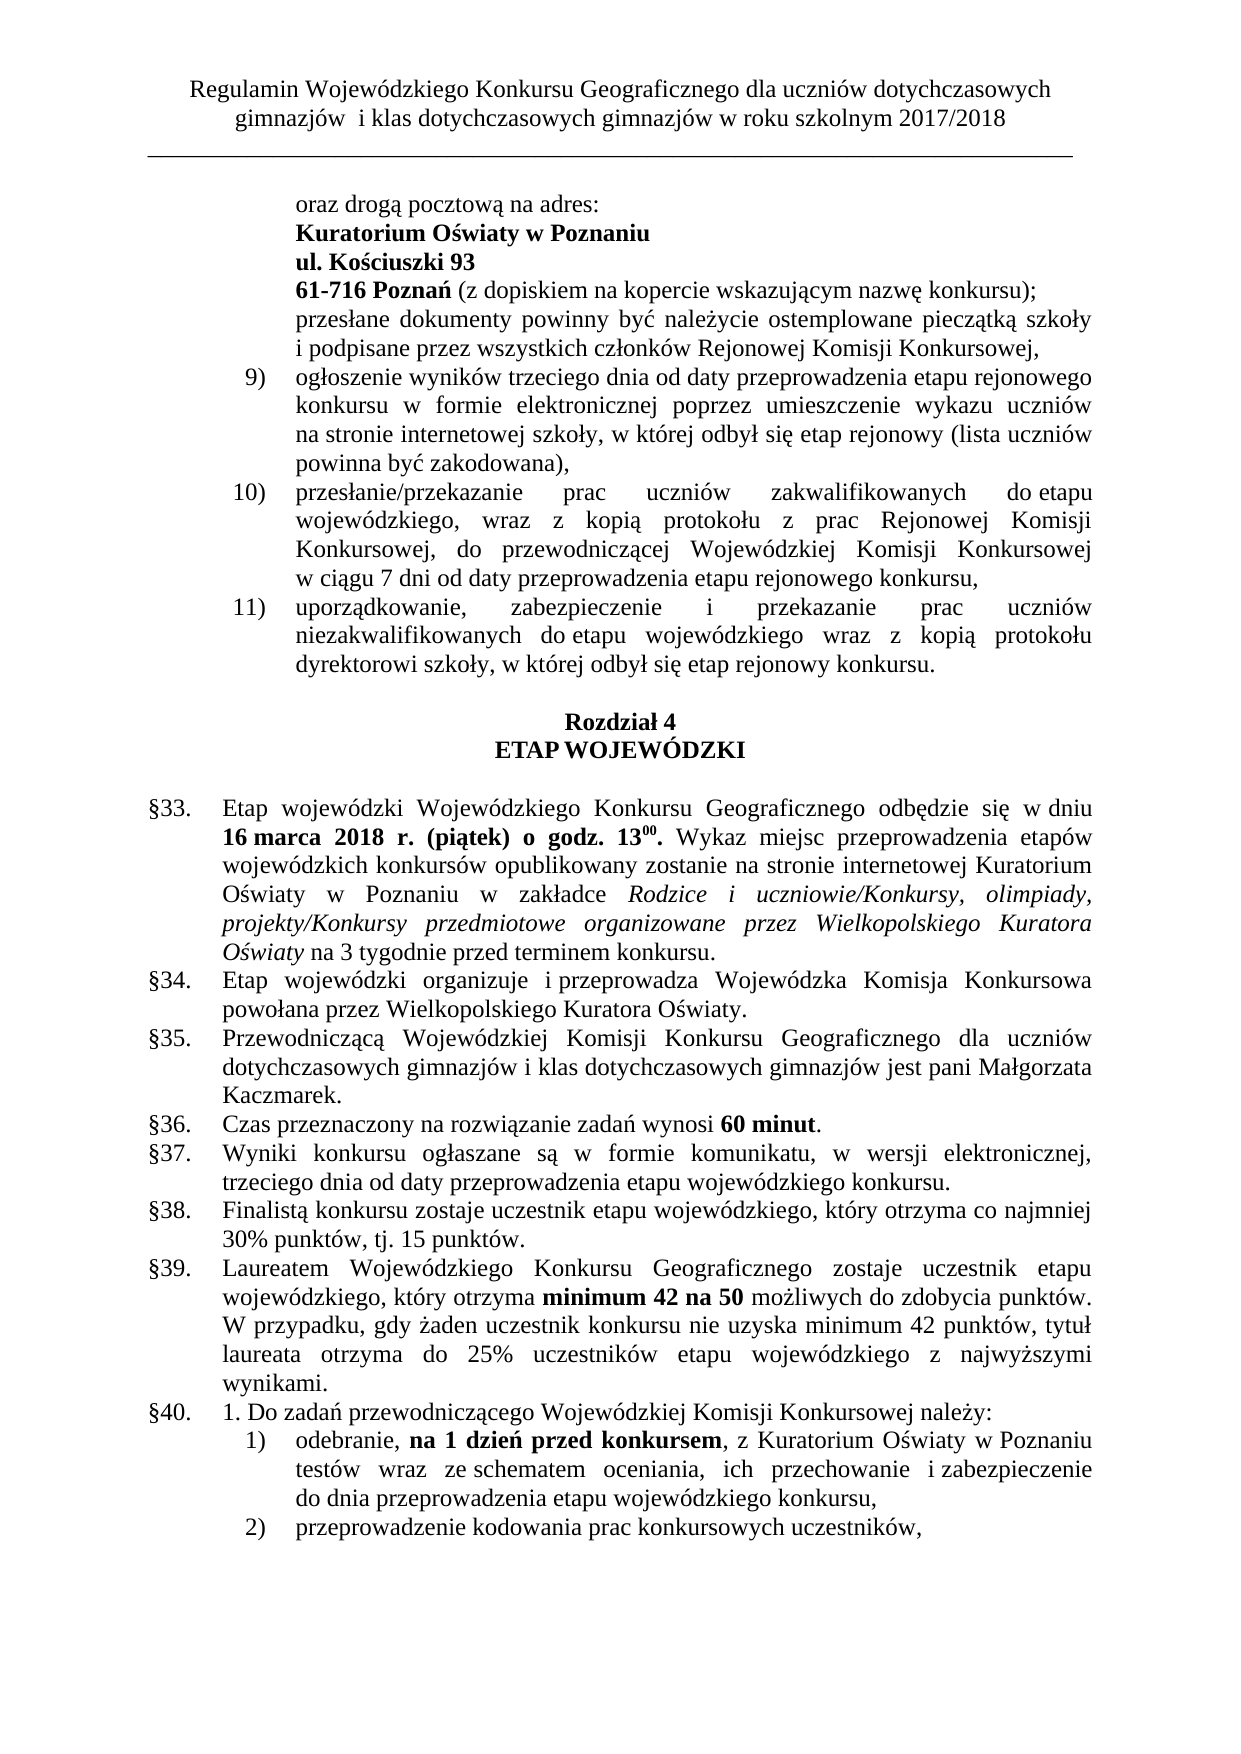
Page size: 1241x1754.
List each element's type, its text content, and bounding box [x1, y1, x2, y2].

list przesłanie/przekazanie prac uczniów zakwalifikowanych do etapu wojewódzkiego, wraz z kopią protokołu z prac Rejonowej Komisji Konkursowej, do przewodniczącej Wojewódzkiej Komisji Konkursowej w ciągu 7 dni od daty przeprowadzenia etapu rejonowego konkursu, [266, 477, 1092, 592]
list Laureatem Wojewódzkiego Konkursu Geograficznego zostaje uczestnik etapu wojewódzkiego, który otrzyma minimum 42 na 50 możliwych do zdobycia punktów. W przypadku, gdy żaden uczestnik konkursu nie uzyska minimum 42 punktów, tytuł laureata otrzyma do 25% uczestników etapu wojewódzkiego z najwyższymi wynikami. [148, 1253, 1092, 1397]
list Czas przeznaczony na rozwiązanie zadań wynosi 60 minut. [148, 1109, 1092, 1138]
list Wyniki konkursu ogłaszane są w formie komunikatu, w wersji elektronicznej, trzeciego dnia od daty przeprowadzenia etapu wojewódzkiego konkursu. [148, 1138, 1092, 1196]
subtitle Rozdział 4 [148, 707, 1092, 736]
text oraz drogą pocztową na adres: [295, 189, 1092, 218]
list przeprowadzenie kodowania prac konkursowych uczestników, [266, 1512, 1092, 1541]
text ul. Kościuszki 93 [295, 247, 1092, 276]
list ogłoszenie wyników trzeciego dnia od daty przeprowadzenia etapu rejonowego konkursu w formie elektronicznej poprzez umieszczenie wykazu uczniów na stronie internetowej szkoły, w której odbył się etap rejonowy (lista uczniów powinna być zakodowana), [266, 362, 1092, 477]
text 61-716 Poznań (z dopiskiem na kopercie wskazującym nazwę konkursu); [295, 276, 1092, 304]
list Etap wojewódzki organizuje i przeprowadza Wojewódzka Komisja Konkursowa powołana przez Wielkopolskiego Kuratora Oświaty. [148, 966, 1092, 1023]
list Finalistą konkursu zostaje uczestnik etapu wojewódzkiego, który otrzyma co najmniej 30% punktów, tj. 15 punktów. [148, 1196, 1092, 1253]
list uporządkowanie, zabezpieczenie i przekazanie prac uczniów niezakwalifikowanych do etapu wojewódzkiego wraz z kopią protokołu dyrektorowi szkoły, w której odbył się etap rejonowy konkursu. [266, 592, 1092, 678]
text Kuratorium Oświaty w Poznaniu [295, 218, 1092, 247]
list Przewodniczącą Wojewódzkiej Komisji Konkursu Geograficznego dla uczniów dotychczasowych gimnazjów i klas dotychczasowych gimnazjów jest pani Małgorzata Kaczmarek. [148, 1023, 1092, 1109]
list Etap wojewódzki Wojewódzkiego Konkursu Geograficznego odbędzie się w dniu 16 marca 2018 r. (piątek) o godz. 1300. Wykaz miejsc przeprowadzenia etapów wojewódzkich konkursów opublikowany zostanie na stronie internetowej Kuratorium Oświaty w Poznaniu w zakładce Rodzice i uczniowie/Konkursy, olimpiady, projekty/Konkursy przedmiotowe organizowane przez Wielkopolskiego Kuratora Oświaty na 3 tygodnie przed terminem konkursu. [148, 793, 1092, 966]
text przesłane dokumenty powinny być należycie ostemplowane pieczątką szkoły i podpisane przez wszystkich członków Rejonowej Komisji Konkursowej, [295, 304, 1092, 362]
subtitle ETAP WOJEWÓDZKI [148, 736, 1092, 764]
list 1. Do zadań przewodniczącego Wojewódzkiej Komisji Konkursowej należy: [148, 1397, 1092, 1426]
list odebranie, na 1 dzień przed konkursem, z Kuratorium Oświaty w Poznaniu testów wraz ze schematem oceniania, ich przechowanie i zabezpieczenie do dnia przeprowadzenia etapu wojewódzkiego konkursu, [266, 1426, 1092, 1512]
